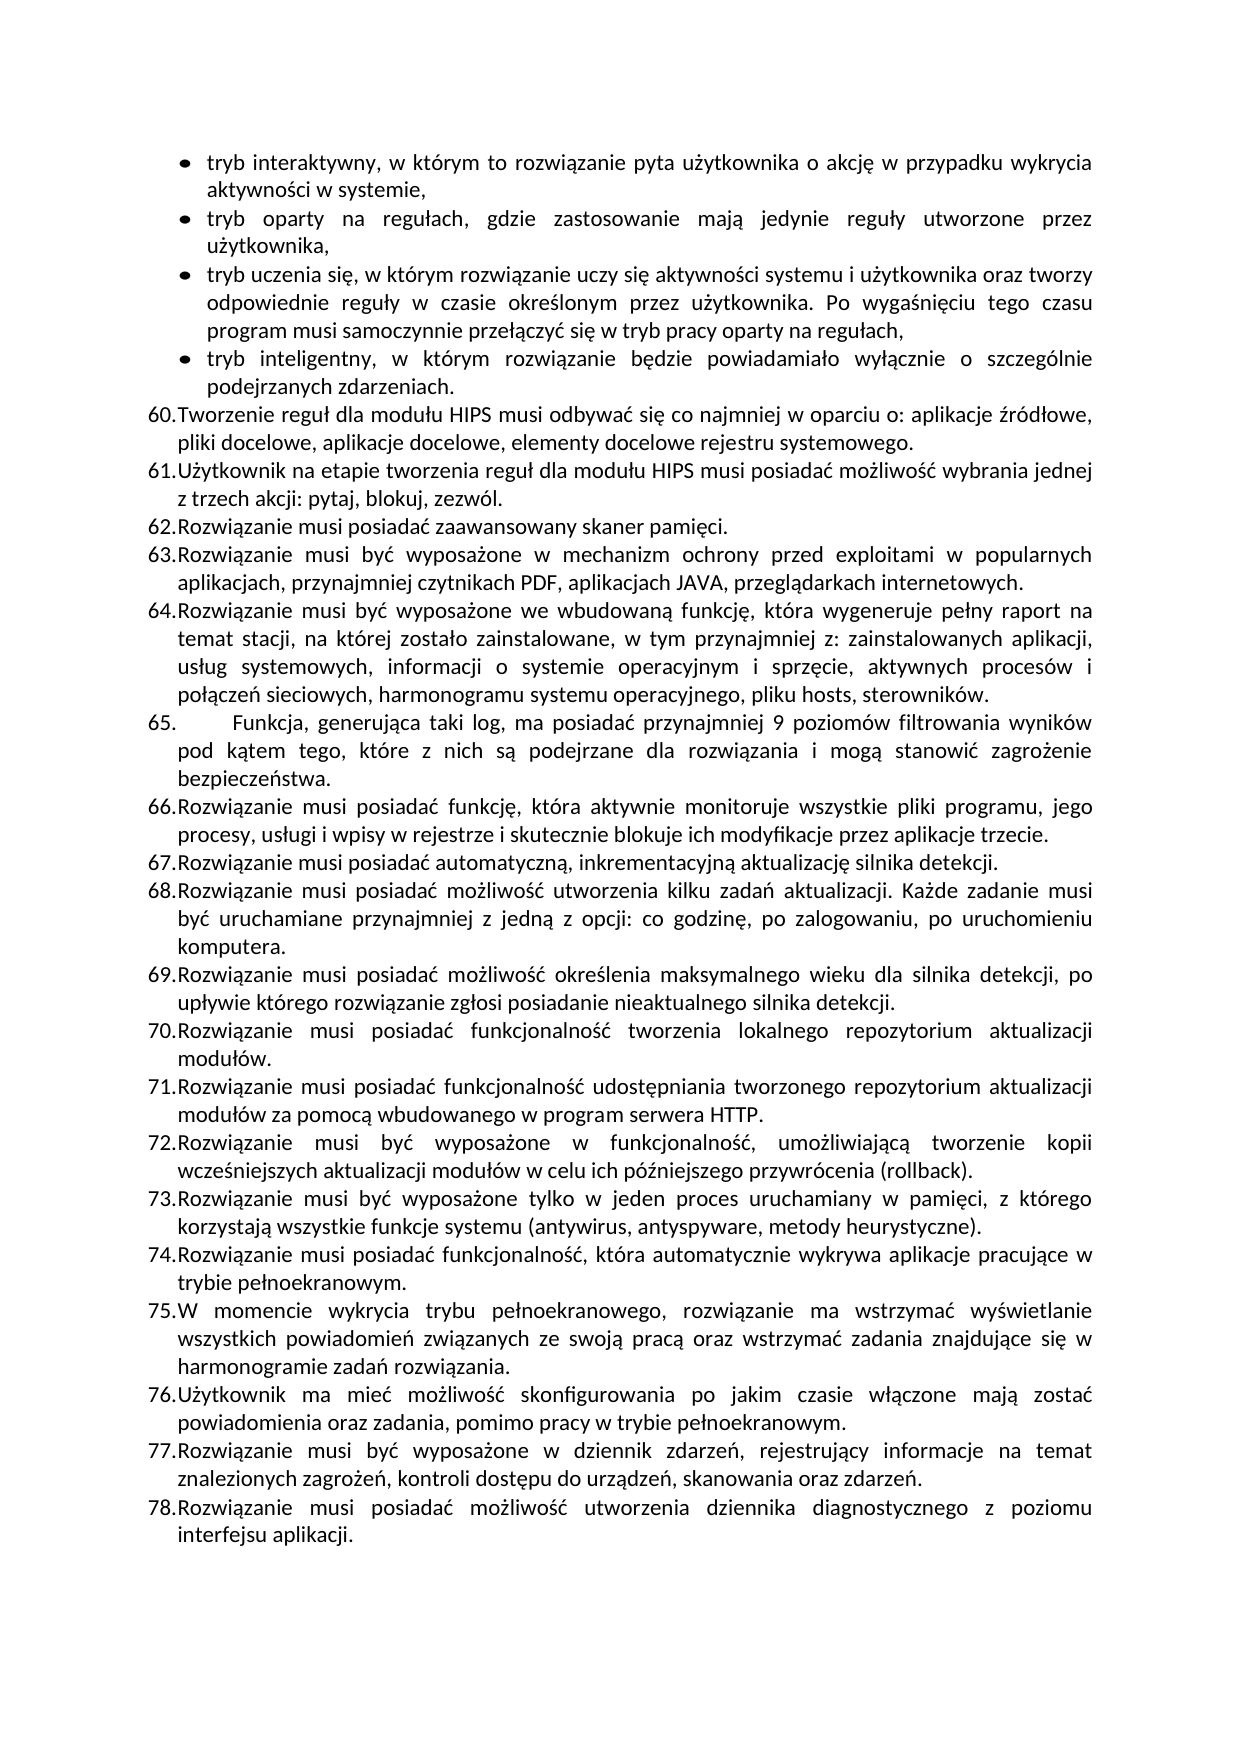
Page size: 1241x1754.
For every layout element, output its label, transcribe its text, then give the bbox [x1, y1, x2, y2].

text • tryb uczenia się, w którym rozwiązanie uczy się aktywności systemu i użytkownika oraz tworzy odpowiednie reguły w czasie określonym przez użytkownika. Po wygaśnięciu tego czasu program musi samoczynnie przełączyć się w tryb pracy oparty na regułach, [177, 260, 1093, 344]
list Rozwiązanie musi być wyposażone we wbudowaną funkcję, która wygeneruje pełny raport na temat stacji, na której zostało zainstalowane, w tym przynajmniej z: zainstalowanych aplikacji, usług systemowych, informacji o systemie operacyjnym i sprzęcie, aktywnych procesów i połączeń sieciowych, harmonogramu systemu operacyjnego, pliku hosts, sterowników. [148, 596, 1093, 708]
list Rozwiązanie musi posiadać funkcję, która aktywnie monitoruje wszystkie pliki programu, jego procesy, usługi i wpisy w rejestrze i skutecznie blokuje ich modyfikacje przez aplikacje trzecie. [148, 792, 1093, 848]
list Rozwiązanie musi posiadać możliwość utworzenia kilku zadań aktualizacji. Każde zadanie musi być uruchamiane przynajmniej z jedną z opcji: co godzinę, po zalogowaniu, po uruchomieniu komputera. [148, 876, 1093, 960]
text • tryb oparty na regułach, gdzie zastosowanie mają jedynie reguły utworzone przez użytkownika, [177, 204, 1093, 260]
list Rozwiązanie musi posiadać funkcjonalność, która automatycznie wykrywa aplikacje pracujące w trybie pełnoekranowym. [148, 1240, 1093, 1296]
list Rozwiązanie musi posiadać zaawansowany skaner pamięci. [148, 512, 1093, 540]
list Użytkownik na etapie tworzenia reguł dla modułu HIPS musi posiadać możliwość wybrania jednej z trzech akcji: pytaj, blokuj, zezwól. [148, 456, 1093, 512]
list Tworzenie reguł dla modułu HIPS musi odbywać się co najmniej w oparciu o: aplikacje źródłowe, pliki docelowe, aplikacje docelowe, elementy docelowe rejestru systemowego. [148, 400, 1093, 456]
list Rozwiązanie musi posiadać możliwość określenia maksymalnego wieku dla silnika detekcji, po upływie którego rozwiązanie zgłosi posiadanie nieaktualnego silnika detekcji. [148, 960, 1093, 1016]
list W momencie wykrycia trybu pełnoekranowego, rozwiązanie ma wstrzymać wyświetlanie wszystkich powiadomień związanych ze swoją pracą oraz wstrzymać zadania znajdujące się w harmonogramie zadań rozwiązania. [148, 1296, 1093, 1381]
list Rozwiązanie musi być wyposażone w funkcjonalność, umożliwiającą tworzenie kopii wcześniejszych aktualizacji modułów w celu ich późniejszego przywrócenia (rollback). [148, 1128, 1093, 1184]
text • tryb interaktywny, w którym to rozwiązanie pyta użytkownika o akcję w przypadku wykrycia aktywności w systemie, [177, 148, 1093, 204]
list Rozwiązanie musi być wyposażone w mechanizm ochrony przed exploitami w popularnych aplikacjach, przynajmniej czytnikach PDF, aplikacjach JAVA, przeglądarkach internetowych. [148, 540, 1093, 596]
list Rozwiązanie musi być wyposażone w dziennik zdarzeń, rejestrujący informacje na temat znalezionych zagrożeń, kontroli dostępu do urządzeń, skanowania oraz zdarzeń. [148, 1437, 1093, 1493]
list Rozwiązanie musi posiadać funkcjonalność tworzenia lokalnego repozytorium aktualizacji modułów. [148, 1016, 1093, 1072]
list Funkcja, generująca taki log, ma posiadać przynajmniej 9 poziomów filtrowania wyników pod kątem tego, które z nich są podejrzane dla rozwiązania i mogą stanowić zagrożenie bezpieczeństwa. [148, 708, 1093, 792]
list Rozwiązanie musi posiadać automatyczną, inkrementacyjną aktualizację silnika detekcji. [148, 848, 1093, 876]
list Rozwiązanie musi być wyposażone tylko w jeden proces uruchamiany w pamięci, z którego korzystają wszystkie funkcje systemu (antywirus, antyspyware, metody heurystyczne). [148, 1184, 1093, 1240]
list Rozwiązanie musi posiadać możliwość utworzenia dziennika diagnostycznego z poziomu interfejsu aplikacji. [148, 1493, 1093, 1549]
list Użytkownik ma mieć możliwość skonfigurowania po jakim czasie włączone mają zostać powiadomienia oraz zadania, pomimo pracy w trybie pełnoekranowym. [148, 1381, 1093, 1437]
text • tryb inteligentny, w którym rozwiązanie będzie powiadamiało wyłącznie o szczególnie podejrzanych zdarzeniach. [177, 344, 1093, 400]
list Rozwiązanie musi posiadać funkcjonalność udostępniania tworzonego repozytorium aktualizacji modułów za pomocą wbudowanego w program serwera HTTP. [148, 1072, 1093, 1128]
